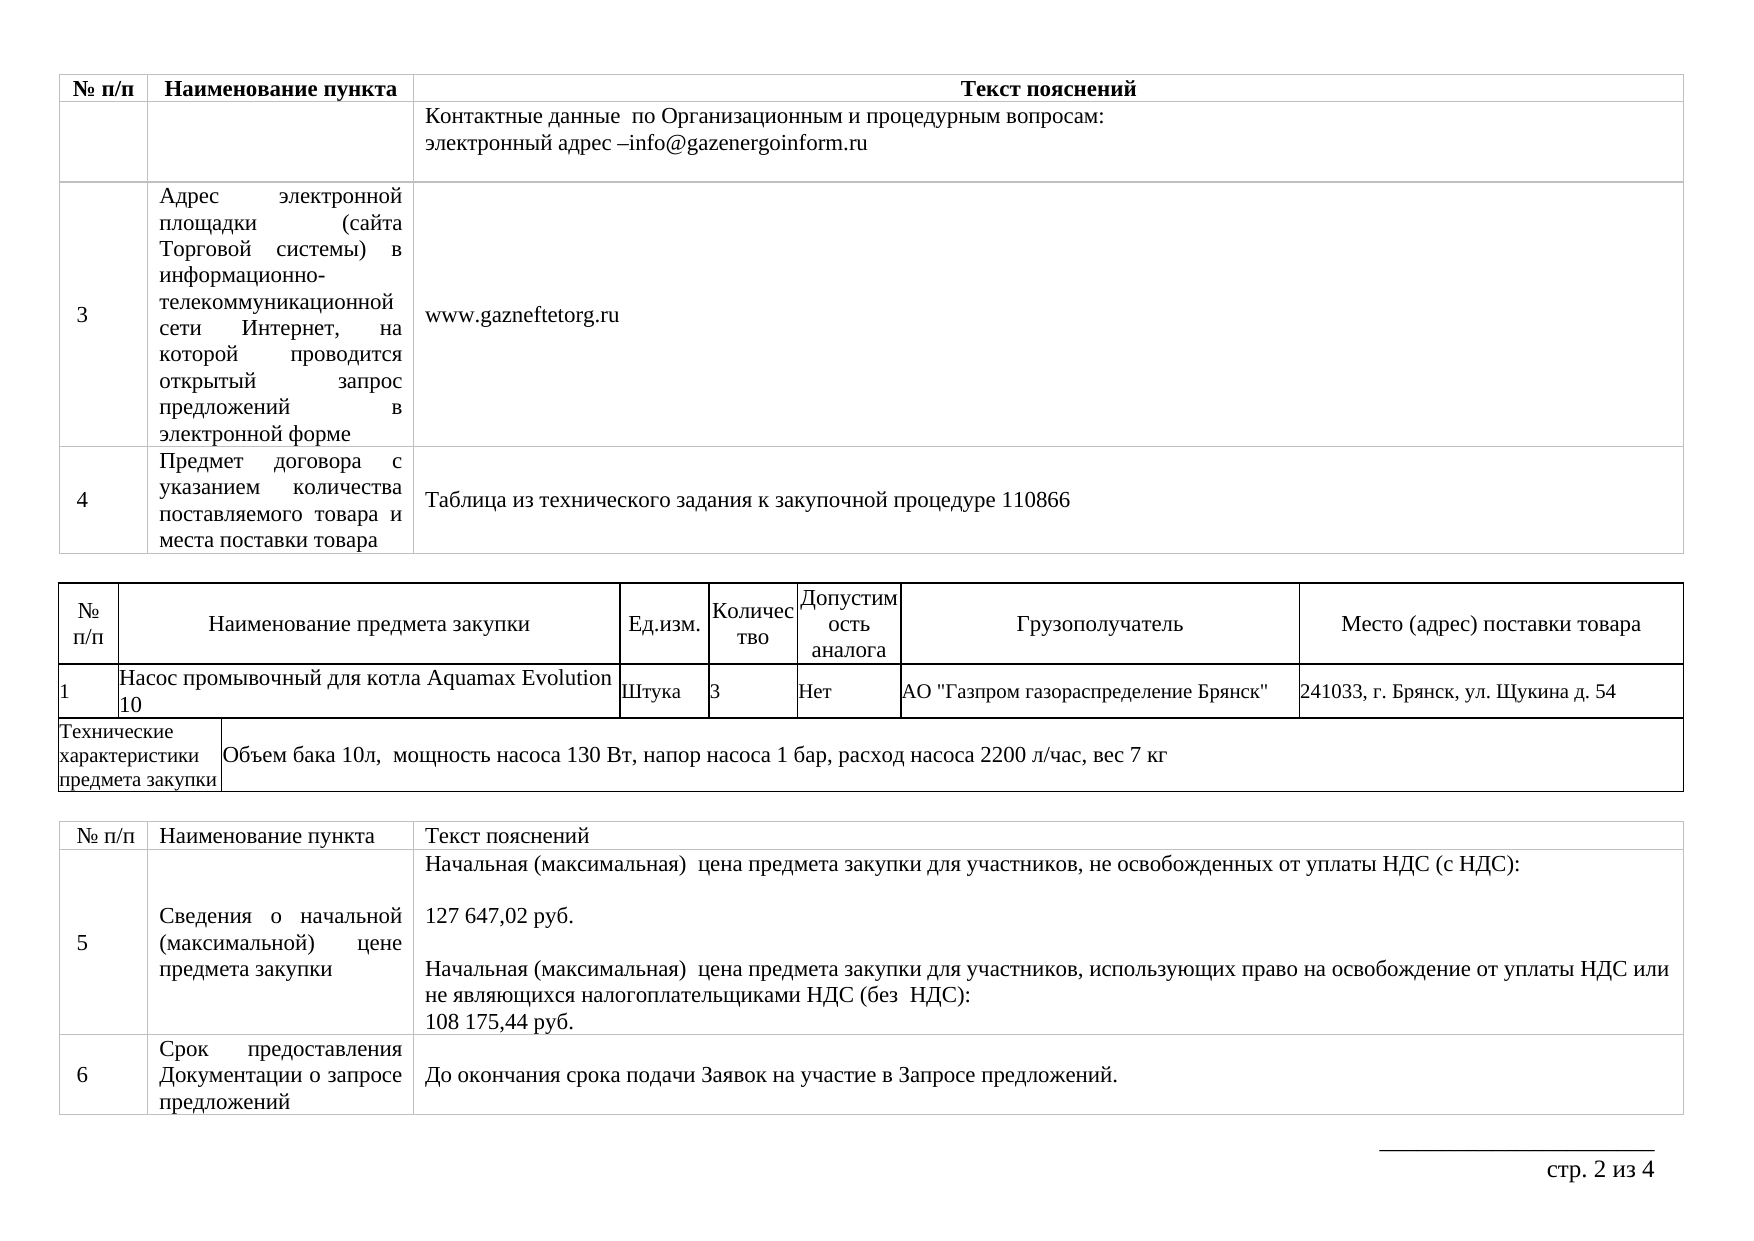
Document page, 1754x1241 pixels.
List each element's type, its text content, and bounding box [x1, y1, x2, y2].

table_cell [414, 102, 1683, 181]
table_header Грузополучатель [902, 584, 1299, 663]
table_header Количество [710, 584, 797, 663]
table_cell [60, 183, 147, 446]
table_header Допустимость аналога [798, 584, 900, 663]
table_cell 1 [59, 665, 118, 717]
table_cell Сведения о начальной (максимальной) цене предмета закупки [148, 850, 413, 1034]
table_header Наименование пункта [148, 75, 413, 101]
table_cell Технические характеристики предмета закупки [59, 719, 221, 791]
table_cell 3 [710, 665, 797, 717]
table_cell Насос промывочный для котла Aquamax Evolution 10 [119, 665, 619, 717]
table_cell [60, 102, 147, 181]
table_cell [60, 1035, 147, 1114]
table_cell Нет [798, 665, 900, 717]
table_header Текст пояснений [414, 75, 1683, 101]
table_cell АО "Газпром газораспределение Брянск" [902, 665, 1299, 717]
table_cell www.gazneftetorg.ru [414, 183, 1683, 446]
table_cell 241033, г. Брянск, ул. Щукина д. 54 [1300, 665, 1683, 717]
table_cell До окончания срока подачи Заявок на участие в Запросе предложений. [414, 1035, 1683, 1114]
table_cell [60, 850, 147, 1034]
table_header № п/п [60, 75, 147, 101]
table_cell Срок предоставления Документации о запросе предложений [148, 1035, 413, 1114]
table_header Текст пояснений [414, 822, 1683, 848]
table_header № п/п [60, 822, 147, 848]
table_header Наименование предмета закупки [119, 584, 619, 663]
table_cell Штука [621, 665, 708, 717]
table_header Ед.изм. [621, 584, 708, 663]
table_header Место (адрес) поставки товара [1300, 584, 1683, 663]
table_cell Таблица из технического задания к закупочной процедуре 110866 [414, 447, 1683, 552]
table_cell Предмет договора с указанием количества поставляемого товара и места поставки товара [148, 447, 413, 552]
table_cell Начальная (максимальная) цена предмета закупки для участников, не освобожденных от уплаты НДС (с НДС): 127 647,02 руб. Начальная (максимальная) цена предмета закупки для участников, использующих право на освобождение от уплаты НДС или не являющихся налогоплательщиками НДС (без НДС): 108 175,44 руб. [414, 850, 1683, 1034]
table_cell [148, 102, 413, 181]
table_cell Объем бака 10л, мощность насоса 130 Вт, напор насоса 1 бар, расход насоса 2200 л/час, вес 7 кг [222, 719, 1683, 791]
table_cell Адрес электронной площадки (сайта Торговой системы) в информационно-телекоммуникационной сети Интернет, на которой проводится открытый запрос предложений в электронной форме [148, 183, 413, 446]
table_cell [60, 447, 147, 552]
table_header № п/п [59, 584, 118, 663]
table_header Наименование пункта [148, 822, 413, 848]
